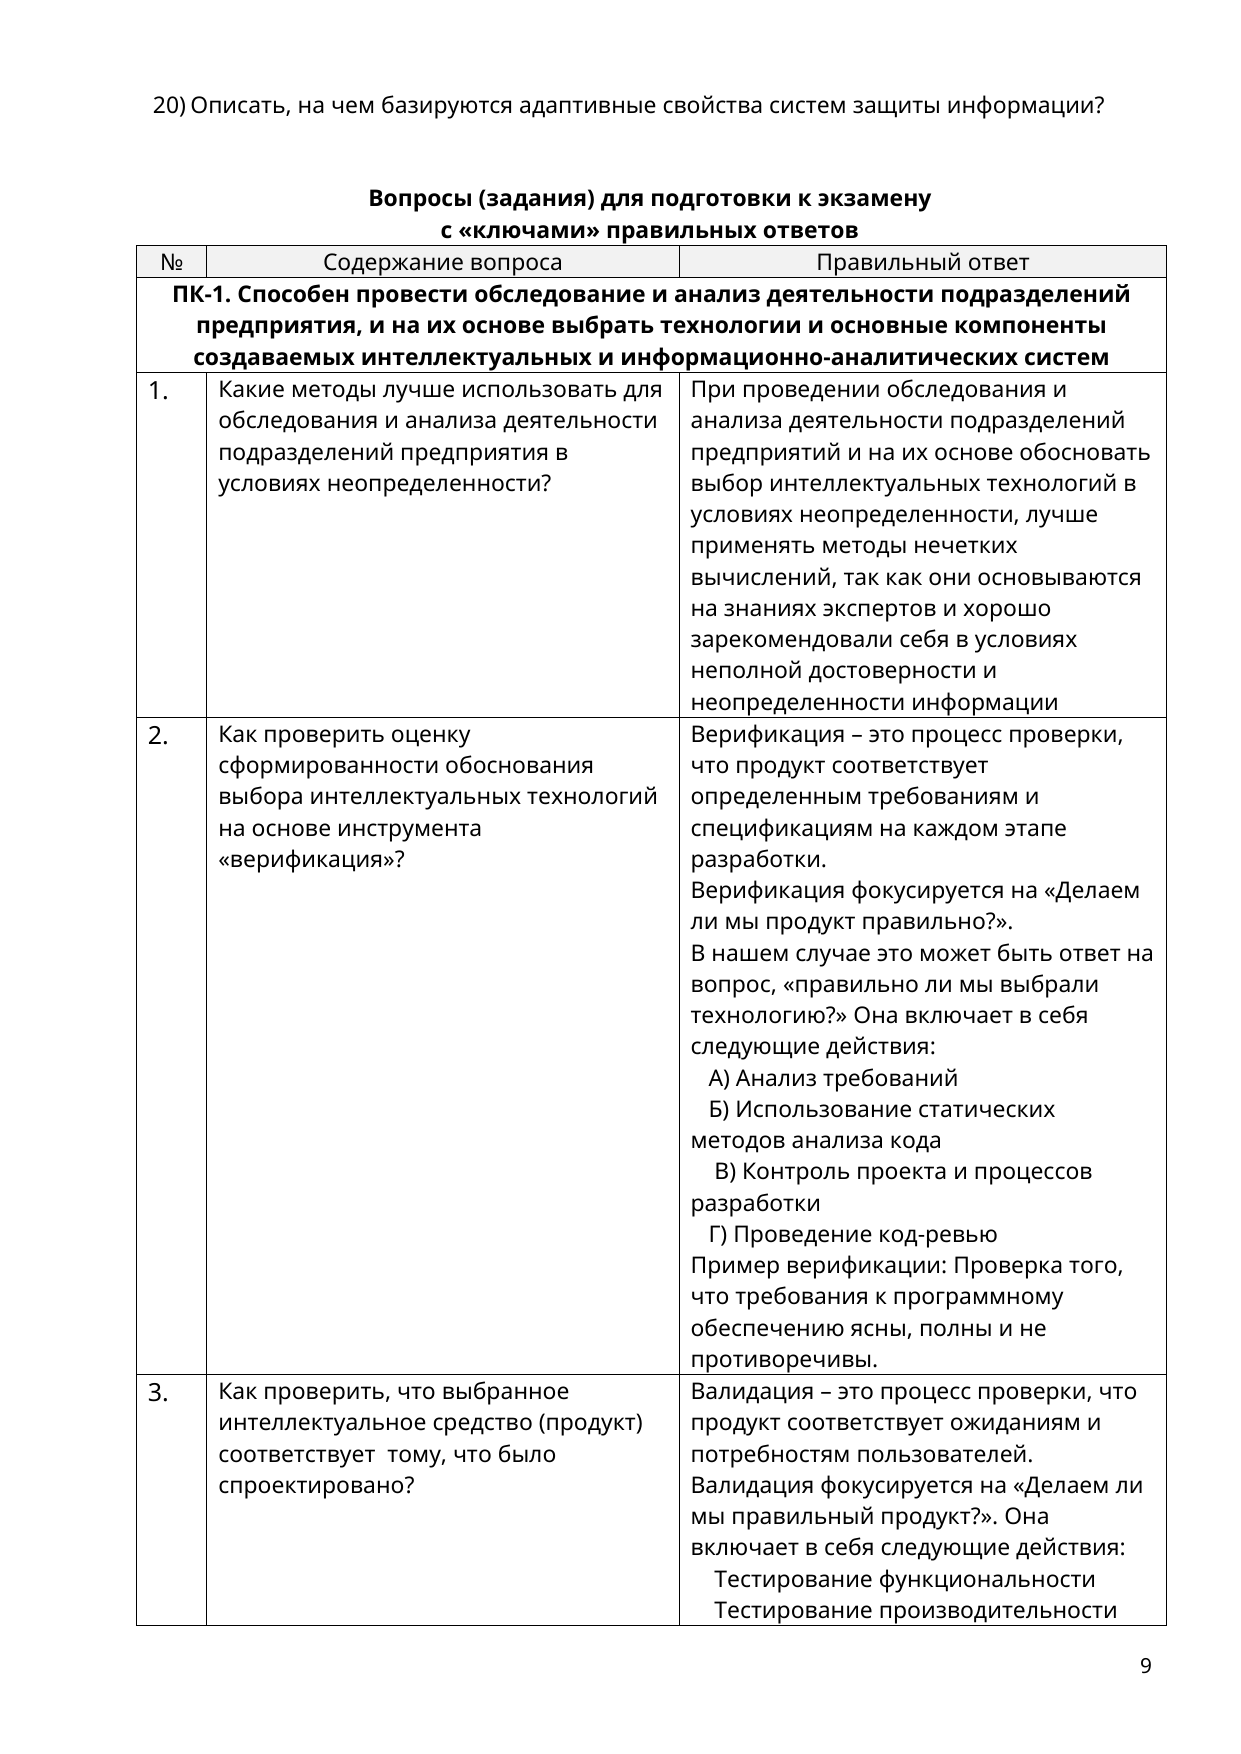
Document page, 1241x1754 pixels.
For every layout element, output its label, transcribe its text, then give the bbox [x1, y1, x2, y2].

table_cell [680, 1375, 1166, 1625]
table_cell При проведении обследования и анализа деятельности подразделений предприятий и на их основе обосновать выбор интеллектуальных технологий в условиях неопределенности, лучше применять методы нечетких вычислений, так как они основываются на знаниях экспертов и хорошо зарекомендовали себя в условиях неполной достоверности и неопределенности информации [680, 373, 1166, 717]
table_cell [207, 1375, 679, 1625]
table_cell [137, 718, 206, 1374]
table_cell ПК-1. Способен провести обследование и анализ деятельности подразделений предприятия, и на их основе выбрать технологии и основные компоненты создаваемых интеллектуальных и информационно-аналитических систем [137, 278, 1166, 372]
table_cell Как проверить оценку сформированности обоснования выбора интеллектуальных технологий на основе инструмента «верификация»? [207, 718, 679, 1374]
list Описать, на чем базируются адаптивные свойства систем защиты информации? [153, 89, 1152, 120]
text с «ключами» правильных ответов [148, 214, 1152, 245]
table_header Содержание вопроса [207, 246, 679, 277]
table_cell Какие методы лучше использовать для обследования и анализа деятельности подразделений предприятия в условиях неопределенности? [207, 373, 679, 717]
text Вопросы (задания) для подготовки к экзамену [148, 182, 1152, 214]
table_cell [137, 1375, 206, 1625]
table_cell [137, 373, 206, 717]
table_cell Верификация – это процесс проверки, что продукт соответствует определенным требованиям и спецификациям на каждом этапе разработки. Верификация фокусируется на «Делаем ли мы продукт правильно?». В нашем случае это может быть ответ на вопрос, «правильно ли мы выбрали технологию?» Она включает в себя следующие действия: А) Анализ требований Б) Использование статических методов анализа кода В) Контроль проекта и процессов разработки Г) Проведение код-ревью Пример верификации: Проверка того, что требования к программному обеспечению ясны, полны и не противоречивы. [680, 718, 1166, 1374]
table_header Правильный ответ [680, 246, 1166, 277]
table_header № [137, 246, 206, 277]
